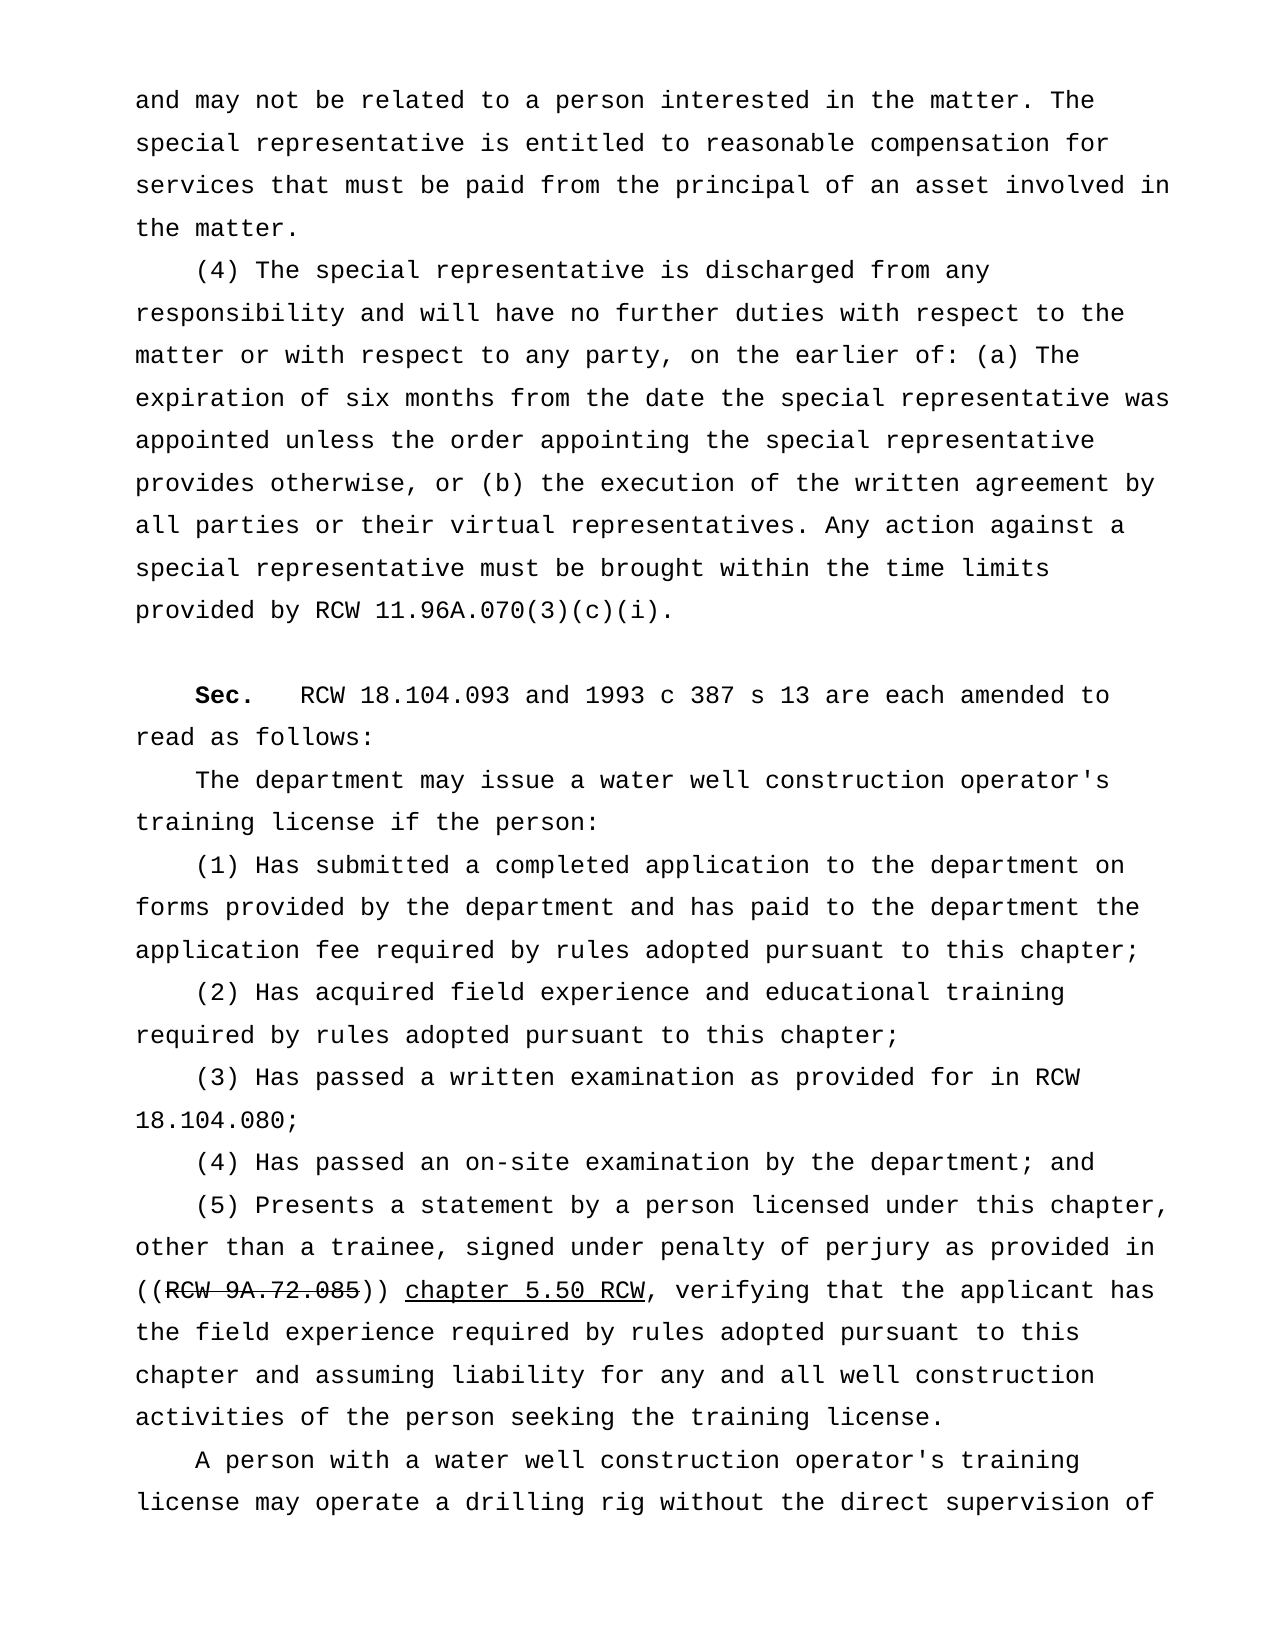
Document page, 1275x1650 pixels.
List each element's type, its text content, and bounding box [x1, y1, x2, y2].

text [135, 75, 1170, 245]
text (5) Presents a statement by a person licensed under this chapter, other than a trainee, signed under penalty of perjury as provided in ((RCW 9A.72.085)) chapter 5.50 RCW, verifying that the applicant has the field experience required by rules adopted pursuant to this chapter and assuming liability for any and all well construction activities of the person seeking the training license. [135, 1179, 1170, 1434]
text The department may issue a water well construction operator's training license if the person: [135, 754, 1170, 839]
text (2) Has acquired field experience and educational training required by rules adopted pursuant to this chapter; [135, 967, 1170, 1052]
text (4) Has passed an on-site examination by the department; and [135, 1137, 1170, 1179]
text (1) Has submitted a completed application to the department on forms provided by the department and has paid to the department the application fee required by rules adopted pursuant to this chapter; [135, 839, 1170, 967]
text Sec. RCW 18.104.093 and 1993 c 387 s 13 are each amended to read as follows: [135, 669, 1170, 754]
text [135, 1434, 1170, 1519]
text (3) Has passed a written examination as provided for in RCW 18.104.080; [135, 1052, 1170, 1137]
text (4) The special representative is discharged from any responsibility and will have no further duties with respect to the matter or with respect to any party, on the earlier of: (a) The expiration of six months from the date the special representative was appointed unless the order appointing the special representative provides otherwise, or (b) the execution of the written agreement by all parties or their virtual representatives. Any action against a special representative must be brought within the time limits provided by RCW 11.96A.070(3)(c)(i). [135, 245, 1170, 627]
